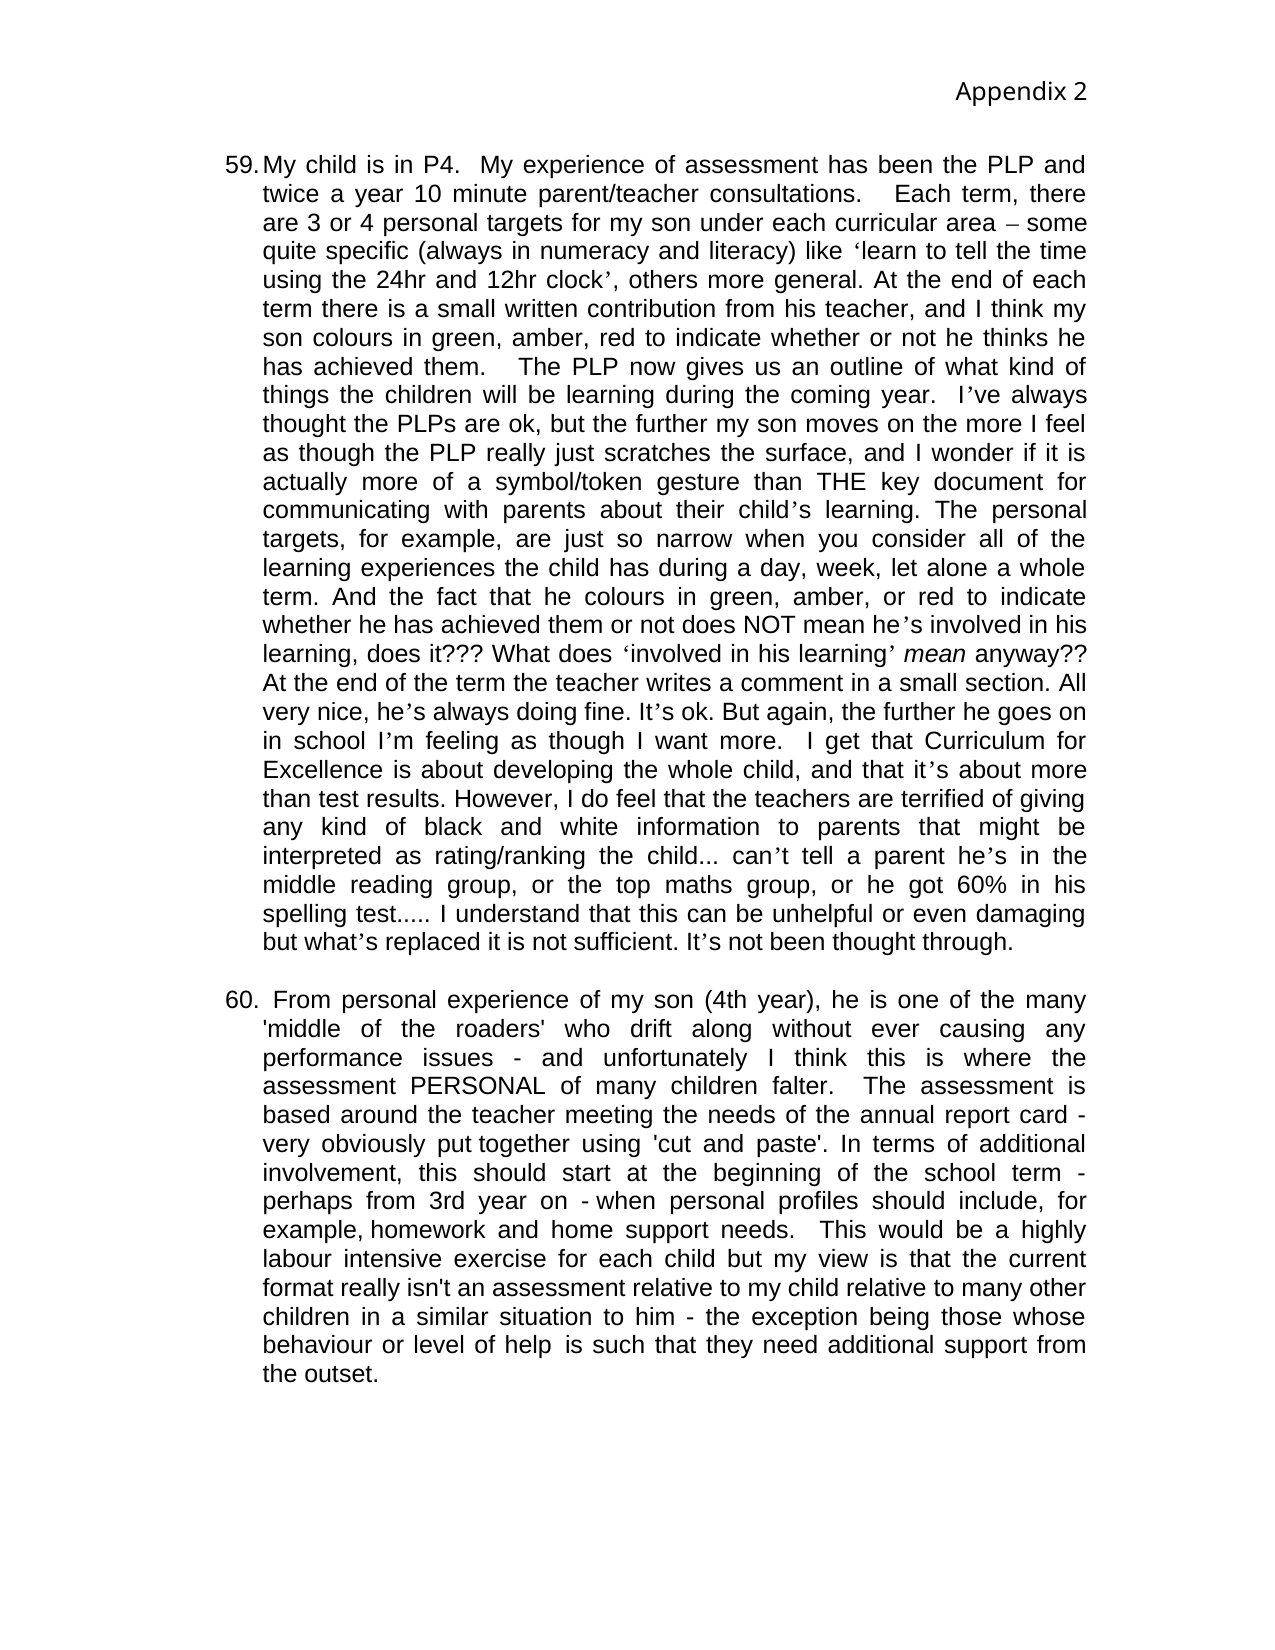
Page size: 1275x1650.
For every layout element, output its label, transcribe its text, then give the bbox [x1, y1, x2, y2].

list From personal experience of my son (4th year), he is one of the many 'middle of the roaders' who drift along without ever causing any performance issues - and unfortunately I think this is where the assessment PERSONAL of many children falter. The assessment is based around the teacher meeting the needs of the annual report card - very obviously put together using 'cut and paste'. In terms of additional involvement, this should start at the beginning of the school term - perhaps from 3rd year on - when personal profiles should include, for example, homework and home support needs. This would be a highly labour intensive exercise for each child but my view is that the current format really isn't an assessment relative to my child relative to many other children in a similar situation to him - the exception being those whose behaviour or level of help is such that they need additional support from the outset. [225, 985, 1087, 1388]
list My child is in P4. My experience of assessment has been the PLP and twice a year 10 minute parent/teacher consultations. Each term, there are 3 or 4 personal targets for my son under each curricular area – some quite specific (always in numeracy and literacy) like ‘learn to tell the time using the 24hr and 12hr clock’, others more general. At the end of each term there is a small written contribution from his teacher, and I think my son colours in green, amber, red to indicate whether or not he thinks he has achieved them. The PLP now gives us an outline of what kind of things the children will be learning during the coming year. I’ve always thought the PLPs are ok, but the further my son moves on the more I feel as though the PLP really just scratches the surface, and I wonder if it is actually more of a symbol/token gesture than THE key document for communicating with parents about their child’s learning. The personal targets, for example, are just so narrow when you consider all of the learning experiences the child has during a day, week, let alone a whole term. And the fact that he colours in green, amber, or red to indicate whether he has achieved them or not does NOT mean he’s involved in his learning, does it??? What does ‘involved in his learning’ mean anyway?? At the end of the term the teacher writes a comment in a small section. All very nice, he’s always doing fine. It’s ok. But again, the further he goes on in school I’m feeling as though I want more. I get that Curriculum for Excellence is about developing the whole child, and that it’s about more than test results. However, I do feel that the teachers are terrified of giving any kind of black and white information to parents that might be interpreted as rating/ranking the child... can’t tell a parent he’s in the middle reading group, or the top maths group, or he got 60% in his spelling test..... I understand that this can be unhelpful or even damaging but what’s replaced it is not sufficient. It’s not been thought through. [225, 150, 1087, 956]
